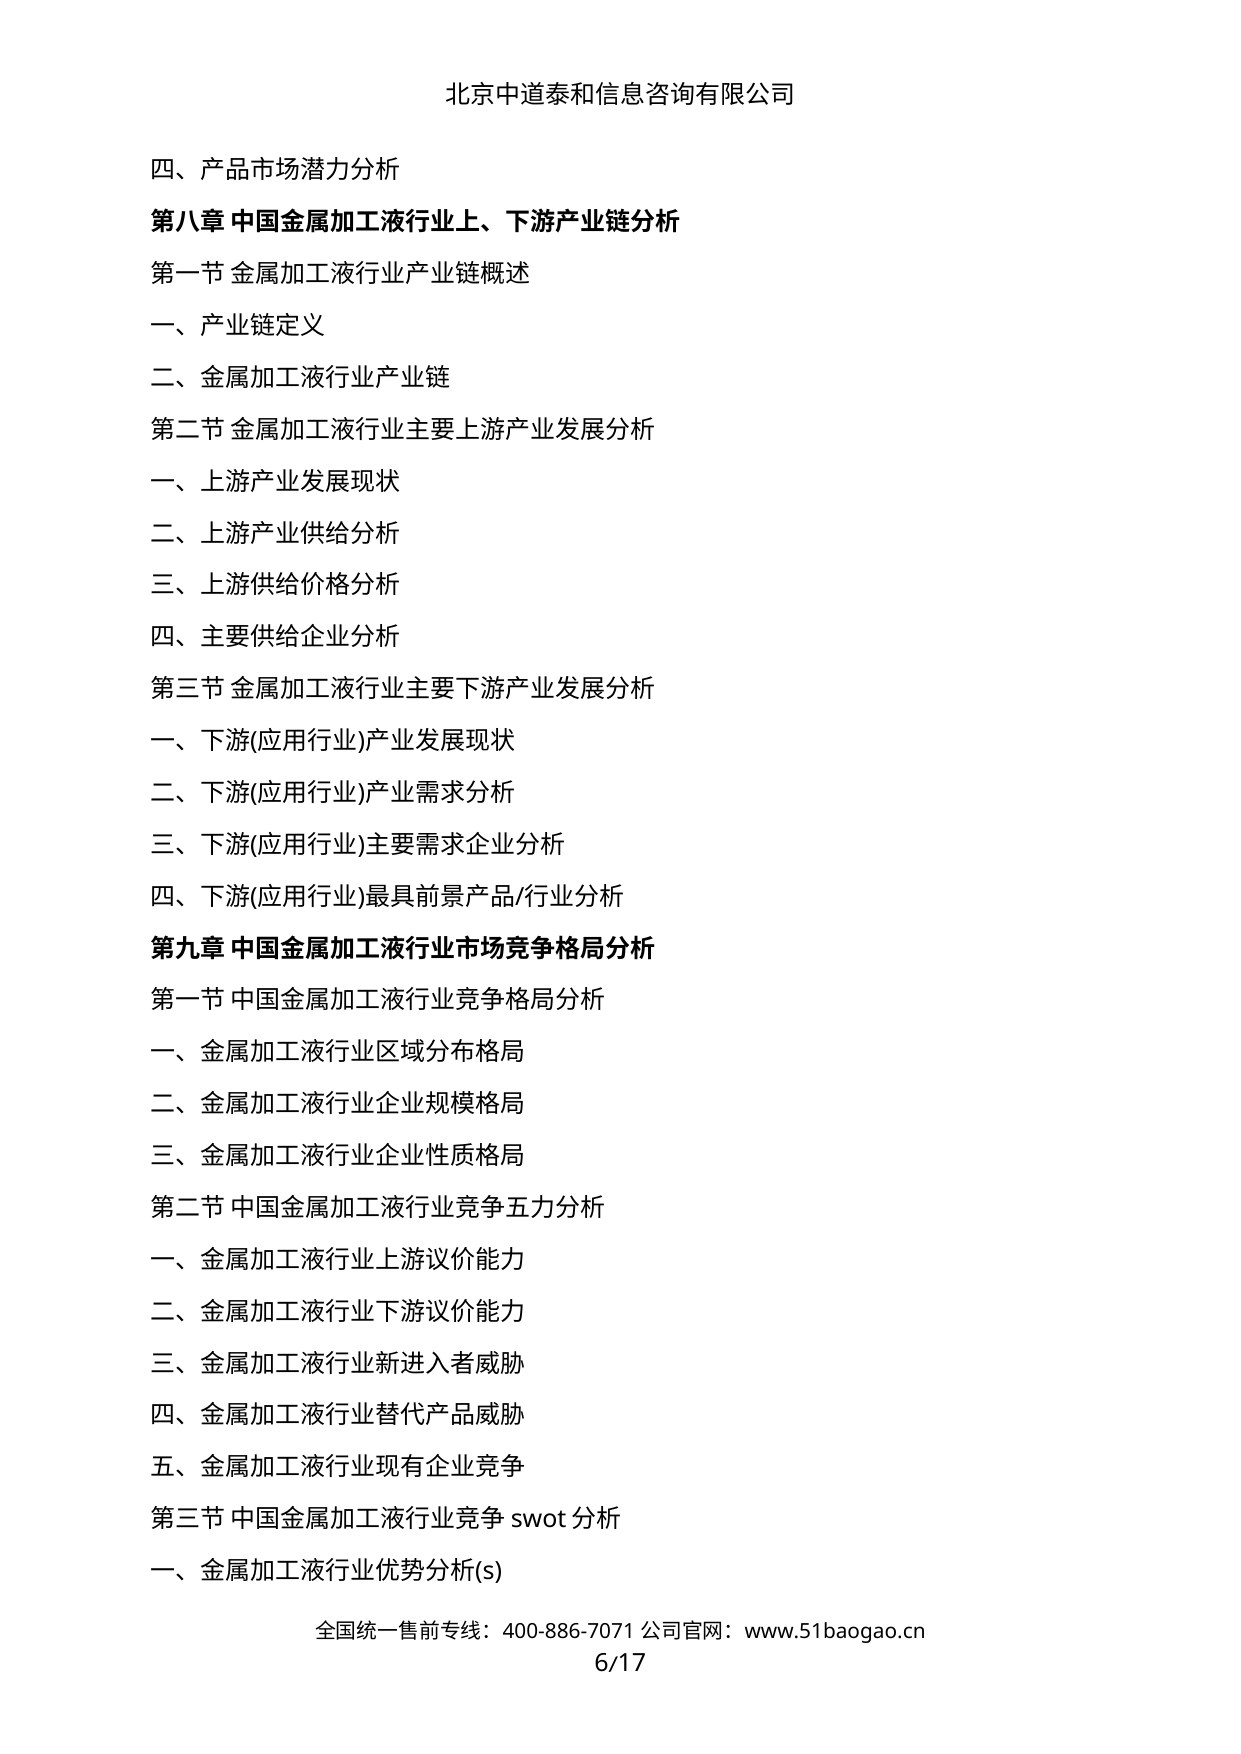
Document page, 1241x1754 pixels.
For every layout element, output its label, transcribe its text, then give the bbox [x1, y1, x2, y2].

text 一、金属加工液行业优势分析(s) [150, 1551, 1090, 1587]
text 一、金属加工液行业区域分布格局 [150, 1032, 1090, 1068]
text 第三节 金属加工液行业主要下游产业发展分析 [150, 669, 1090, 705]
text 三、上游供给价格分析 [150, 565, 1090, 601]
text 二、金属加工液行业产业链 [150, 357, 1090, 394]
text 第一节 金属加工液行业产业链概述 [150, 254, 1090, 290]
text 一、产业链定义 [150, 306, 1090, 342]
text 四、下游(应用行业)最具前景产品/行业分析 [150, 876, 1090, 912]
text 五、金属加工液行业现有企业竞争 [150, 1447, 1090, 1483]
text 二、金属加工液行业企业规模格局 [150, 1084, 1090, 1120]
text 二、上游产业供给分析 [150, 513, 1090, 549]
text 第八章 中国金属加工液行业上、下游产业链分析 [150, 202, 1090, 238]
text 第二节 中国金属加工液行业竞争五力分析 [150, 1187, 1090, 1224]
text 四、产品市场潜力分析 [150, 150, 1090, 186]
text 一、上游产业发展现状 [150, 461, 1090, 497]
text 二、金属加工液行业下游议价能力 [150, 1291, 1090, 1327]
text 三、下游(应用行业)主要需求企业分析 [150, 824, 1090, 861]
text 第九章 中国金属加工液行业市场竞争格局分析 [150, 928, 1090, 964]
text 二、下游(应用行业)产业需求分析 [150, 772, 1090, 809]
text 三、金属加工液行业新进入者威胁 [150, 1343, 1090, 1379]
text 第三节 中国金属加工液行业竞争swot分析 [150, 1499, 1090, 1535]
text 一、金属加工液行业上游议价能力 [150, 1239, 1090, 1276]
text 一、下游(应用行业)产业发展现状 [150, 721, 1090, 757]
text 四、金属加工液行业替代产品威胁 [150, 1395, 1090, 1431]
text 第二节 金属加工液行业主要上游产业发展分析 [150, 409, 1090, 446]
text 三、金属加工液行业企业性质格局 [150, 1136, 1090, 1172]
text 第一节 中国金属加工液行业竞争格局分析 [150, 980, 1090, 1016]
text 四、主要供给企业分析 [150, 617, 1090, 653]
